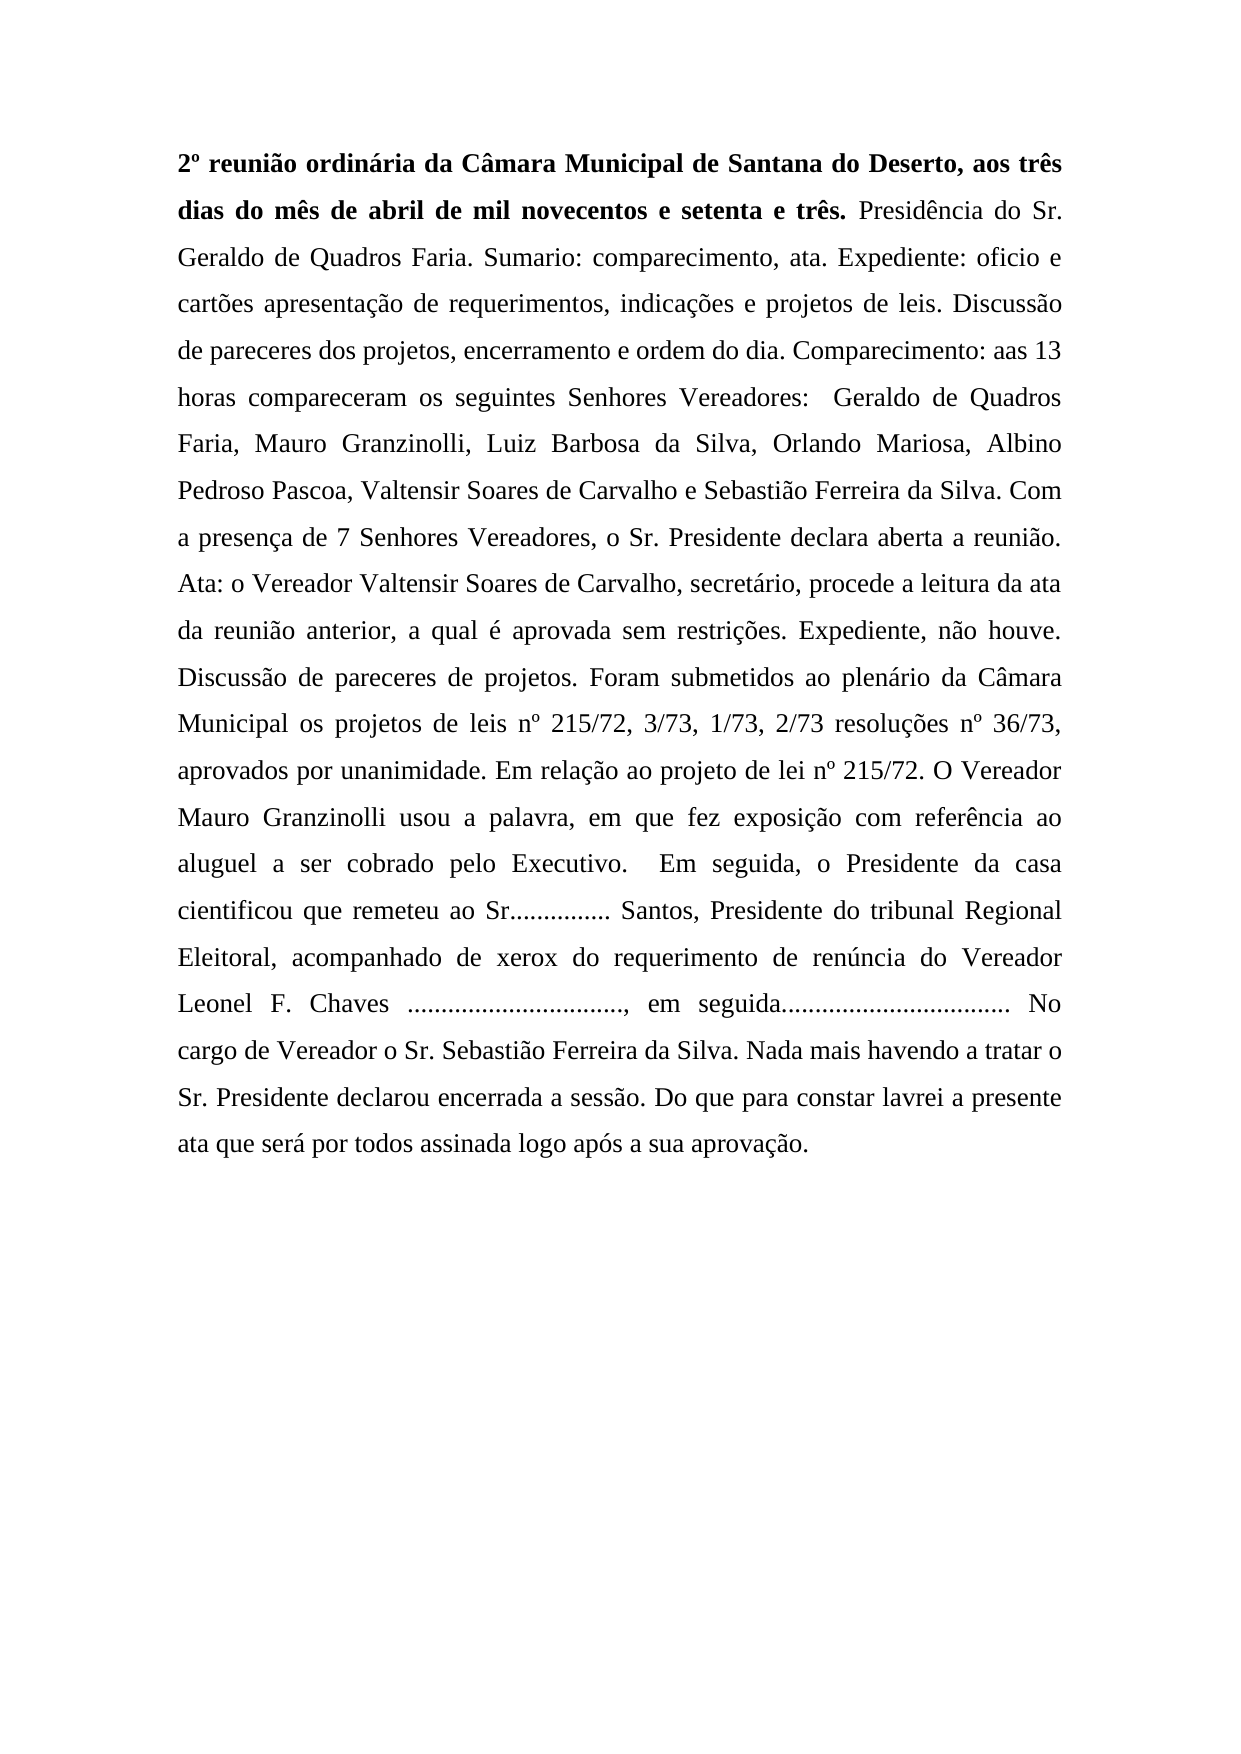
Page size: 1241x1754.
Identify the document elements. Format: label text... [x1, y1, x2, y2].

text 2º reunião ordinária da Câmara Municipal de Santana do Deserto, aos três dias do mês de abril de mil novecentos e setenta e três. Presidência do Sr. Geraldo de Quadros Faria. Sumario: comparecimento, ata. Expediente: oficio e cartões apresentação de requerimentos, indicações e projetos de leis. Discussão de pareceres dos projetos, encerramento e ordem do dia. Comparecimento: aas 13 horas compareceram os seguintes Senhores Vereadores: Geraldo de Quadros Faria, Mauro Granzinolli, Luiz Barbosa da Silva, Orlando Mariosa, Albino Pedroso Pascoa, Valtensir Soares de Carvalho e Sebastião Ferreira da Silva. Com a presença de 7 Senhores Vereadores, o Sr. Presidente declara aberta a reunião. Ata: o Vereador Valtensir Soares de Carvalho, secretário, procede a leitura da ata da reunião anterior, a qual é aprovada sem restrições. Expediente, não houve. Discussão de pareceres de projetos. Foram submetidos ao plenário da Câmara Municipal os projetos de leis nº 215/72, 3/73, 1/73, 2/73 resoluções nº 36/73, aprovados por unanimidade. Em relação ao projeto de lei nº 215/72. O Vereador Mauro Granzinolli usou a palavra, em que fez exposição com referência ao aluguel a ser cobrado pelo Executivo. Em seguida, o Presidente da casa cientificou que remeteu ao Sr............... Santos, Presidente do tribunal Regional Eleitoral, acompanhado de xerox do requerimento de renúncia do Vereador Leonel F. Chaves ................................, em seguida.................................. No cargo de Vereador o Sr. Sebastião Ferreira da Silva. Nada mais havendo a tratar o Sr. Presidente declarou encerrada a sessão. Do que para constar lavrei a presente ata que será por todos assinada logo após a sua aprovação. [177, 148, 1063, 1159]
